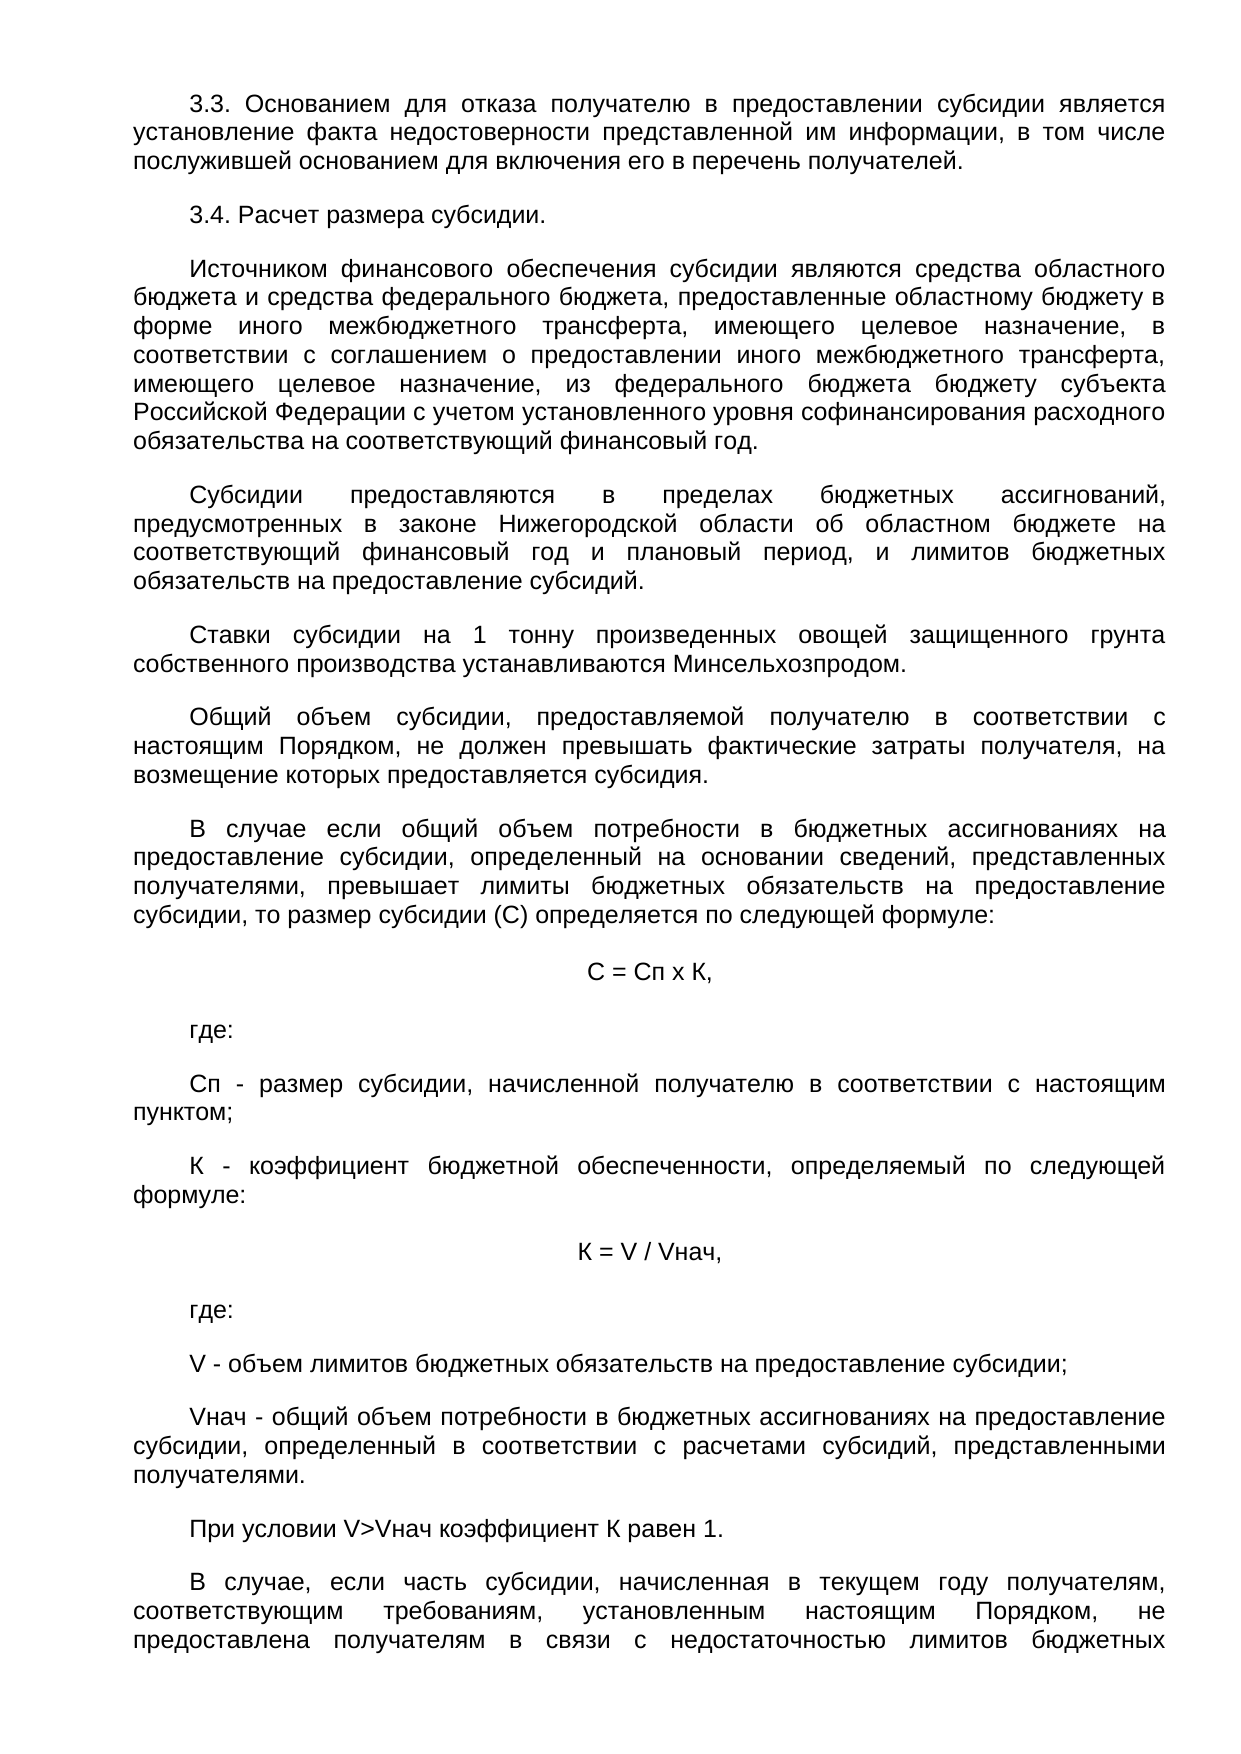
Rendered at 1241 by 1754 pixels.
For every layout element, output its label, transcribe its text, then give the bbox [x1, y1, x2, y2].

text В случае если общий объем потребности в бюджетных ассигнованиях на предоставление субсидии, определенный на основании сведений, представленных получателями, превышает лимиты бюджетных обязательств на предоставление субсидии, то размер субсидии (С) определяется по следующей формуле: [133, 814, 1167, 929]
text К - коэффициент бюджетной обеспеченности, определяемый по следующей формуле: [133, 1151, 1167, 1209]
text К = V / Vнач, [133, 1237, 1167, 1266]
text С = Сп x К, [133, 957, 1167, 986]
text Источником финансового обеспечения субсидии являются средства областного бюджета и средства федерального бюджета, предоставленные областному бюджету в форме иного межбюджетного трансферта, имеющего целевое назначение, в соответствии с соглашением о предоставлении иного межбюджетного трансферта, имеющего целевое назначение, из федерального бюджета бюджету субъекта Российской Федерации с учетом установленного уровня софинансирования расходного обязательства на соответствующий финансовый год. [133, 254, 1167, 455]
text 3.3. Основанием для отказа получателю в предоставлении субсидии является установление факта недостоверности представленной им информации, в том числе послужившей основанием для включения его в перечень получателей. [133, 89, 1167, 175]
text Общий объем субсидии, предоставляемой получателю в соответствии с настоящим Порядком, не должен превышать фактические затраты получателя, на возмещение которых предоставляется субсидия. [133, 702, 1167, 789]
text V - объем лимитов бюджетных обязательств на предоставление субсидии; [133, 1349, 1167, 1377]
text Субсидии предоставляются в пределах бюджетных ассигнований, предусмотренных в законе Нижегородской области об областном бюджете на соответствующий финансовый год и плановый период, и лимитов бюджетных обязательств на предоставление субсидий. [133, 480, 1167, 595]
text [133, 1567, 1167, 1654]
text где: [133, 1295, 1167, 1324]
text 3.4. Расчет размера субсидии. [133, 200, 1167, 229]
text Сп - размер субсидии, начисленной получателю в соответствии с настоящим пунктом; [133, 1069, 1167, 1126]
text где: [133, 1015, 1167, 1044]
text При условии V>Vнач коэффициент К равен 1. [133, 1514, 1167, 1542]
text Vнач - общий объем потребности в бюджетных ассигнованиях на предоставление субсидии, определенный в соответствии с расчетами субсидий, представленными получателями. [133, 1402, 1167, 1489]
text Ставки субсидии на 1 тонну произведенных овощей защищенного грунта собственного производства устанавливаются Минсельхозпродом. [133, 620, 1167, 677]
